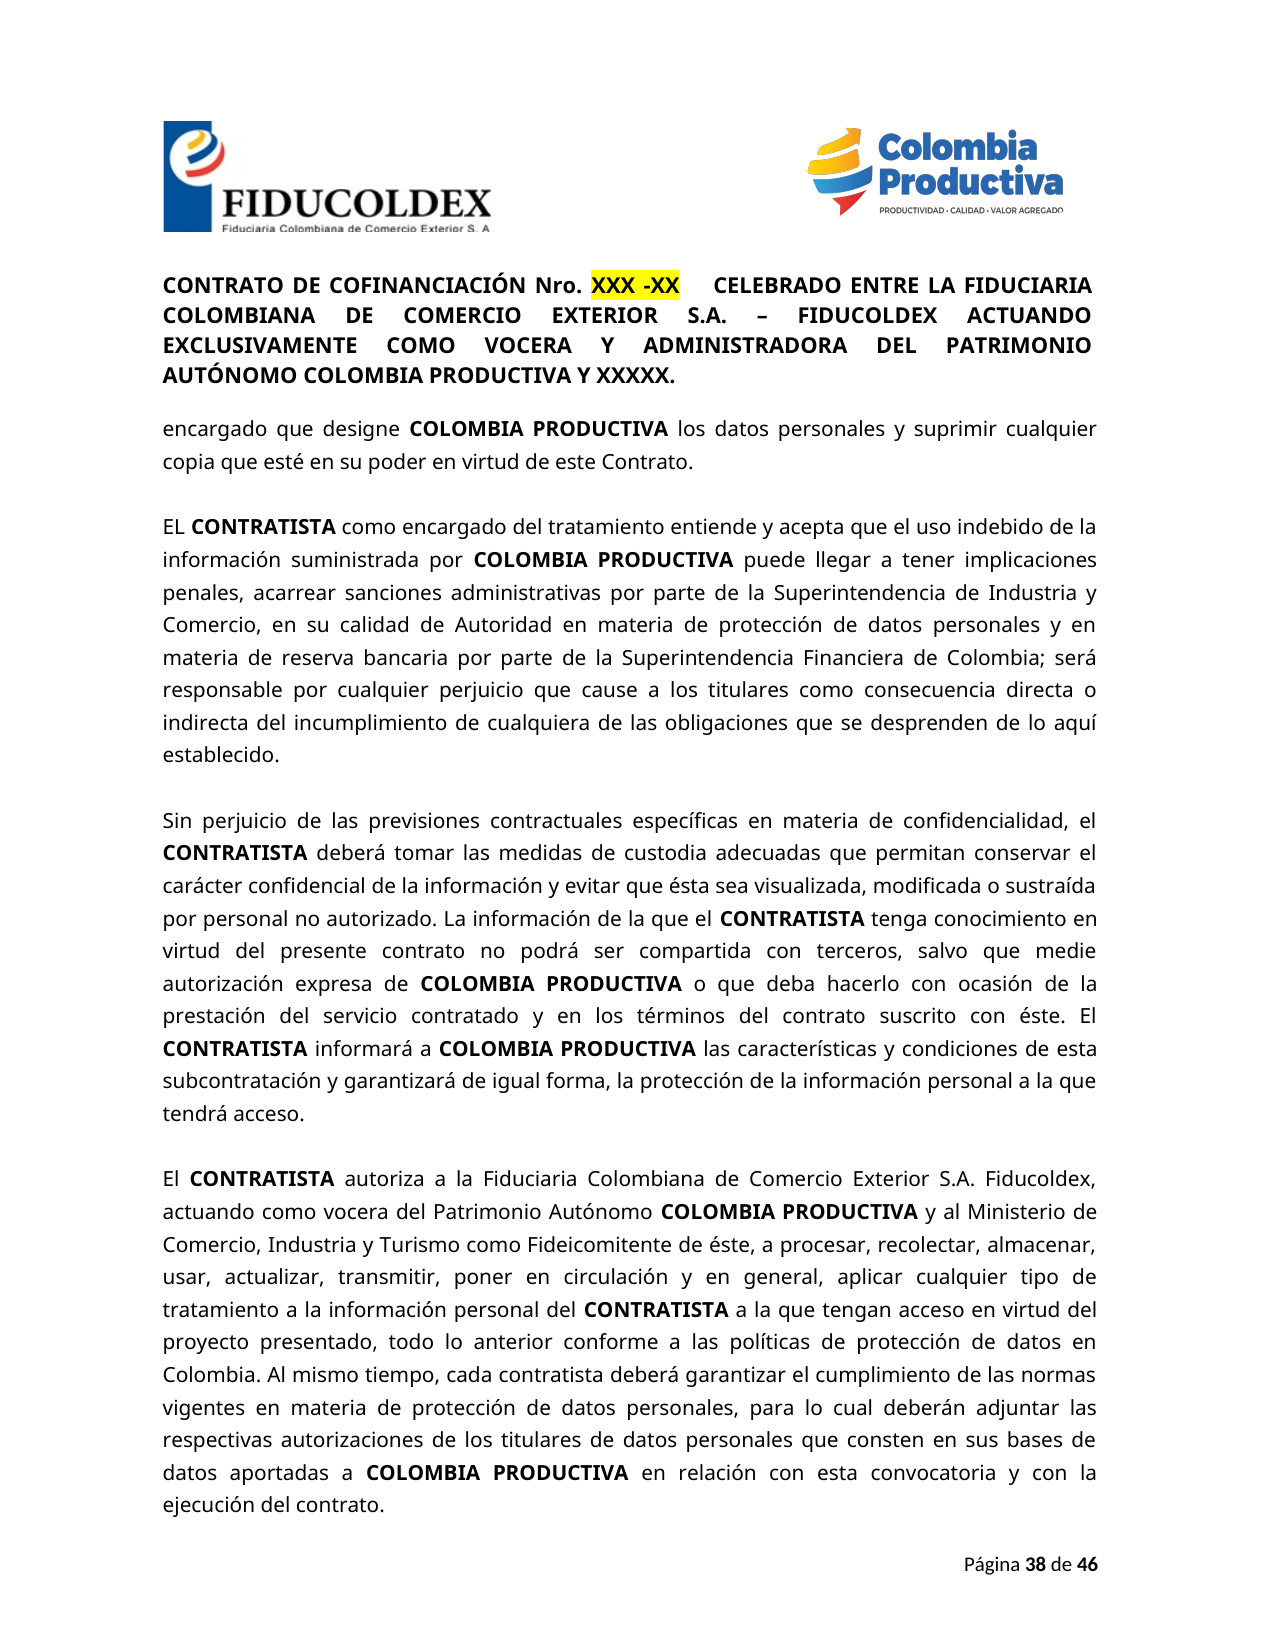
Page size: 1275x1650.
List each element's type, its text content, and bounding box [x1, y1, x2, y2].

text El CONTRATISTA autoriza a la Fiduciaria Colombiana de Comercio Exterior S.A. Fiducoldex, actuando como vocera del Patrimonio Autónomo COLOMBIA PRODUCTIVA y al Ministerio de Comercio, Industria y Turismo como Fideicomitente de éste, a procesar, recolectar, almacenar, usar, actualizar, transmitir, poner en circulación y en general, aplicar cualquier tipo de tratamiento a la información personal del CONTRATISTA a la que tengan acceso en virtud del proyecto presentado, todo lo anterior conforme a las políticas de protección de datos en Colombia. Al mismo tiempo, cada contratista deberá garantizar el cumplimiento de las normas vigentes en materia de protección de datos personales, para lo cual deberán adjuntar las respectivas autorizaciones de los titulares de datos personales que consten en sus bases de datos aportadas a COLOMBIA PRODUCTIVA en relación con esta convocatoria y con la ejecución del contrato. [162, 1164, 1098, 1519]
text Sin perjuicio de las previsiones contractuales específicas en materia de confidencialidad, el CONTRATISTA deberá tomar las medidas de custodia adecuadas que permitan conservar el carácter confidencial de la información y evitar que ésta sea visualizada, modificada o sustraída por personal no autorizado. La información de la que el CONTRATISTA tenga conocimiento en virtud del presente contrato no podrá ser compartida con terceros, salvo que medie autorización expresa de COLOMBIA PRODUCTIVA o que deba hacerlo con ocasión de la prestación del servicio contratado y en los términos del contrato suscrito con éste. El CONTRATISTA informará a COLOMBIA PRODUCTIVA las características y condiciones de esta subcontratación y garantizará de igual forma, la protección de la información personal a la que tendrá acceso. [162, 806, 1098, 1128]
picture [803, 119, 1078, 220]
picture [162, 121, 490, 231]
text EL CONTRATISTA como encargado del tratamiento entiende y acepta que el uso indebido de la información suministrada por COLOMBIA PRODUCTIVA puede llegar a tener implicaciones penales, acarrear sanciones administrativas por parte de la Superintendencia de Industria y Comercio, en su calidad de Autoridad en materia de protección de datos personales y en materia de reserva bancaria por parte de la Superintendencia Financiera de Colombia; será responsable por cualquier perjuicio que cause a los titulares como consecuencia directa o indirecta del incumplimiento de cualquiera de las obligaciones que se desprenden de lo aquí establecido. [162, 512, 1098, 769]
